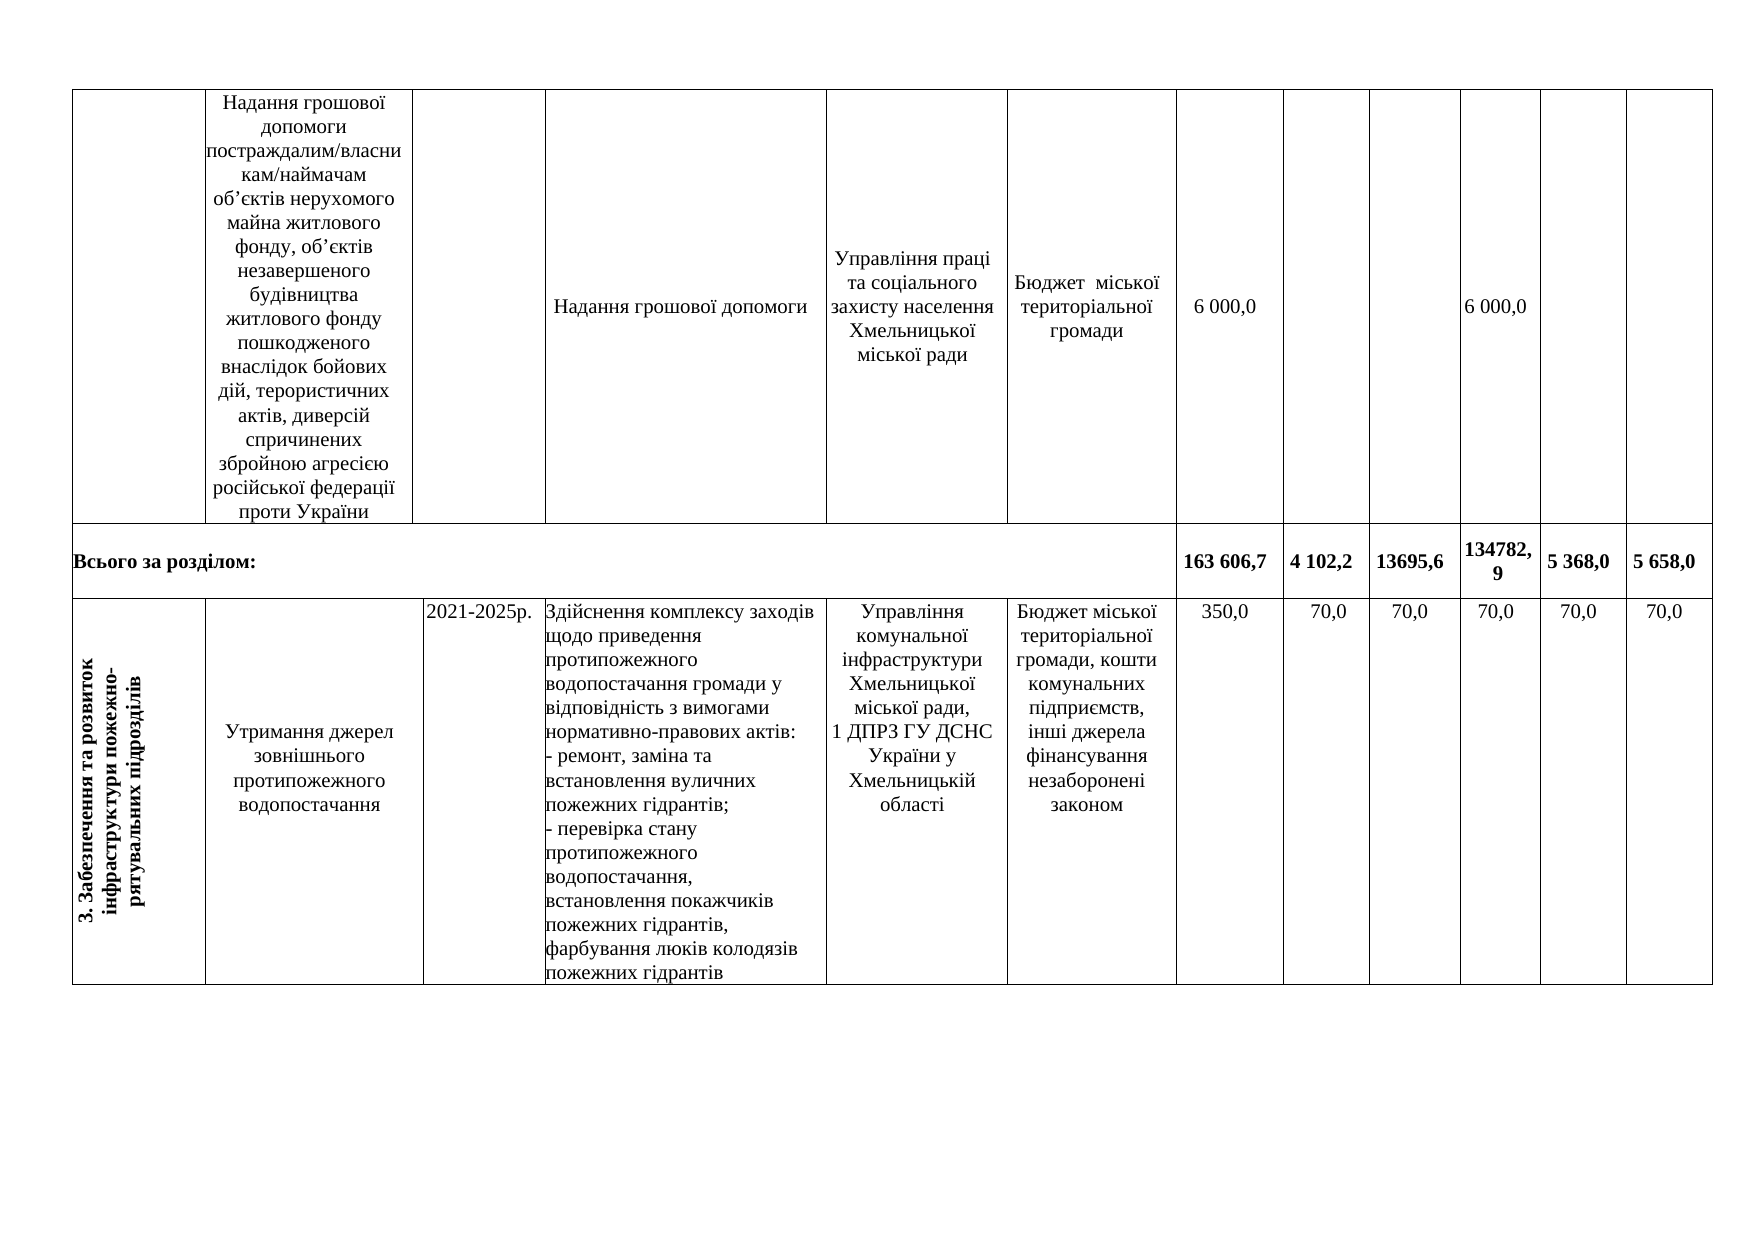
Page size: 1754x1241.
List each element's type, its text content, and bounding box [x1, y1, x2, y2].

table_cell Всього за розділом: [73, 524, 1176, 598]
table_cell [73, 599, 205, 984]
table_cell Утримання джерел зовнішнього протипожежного водопостачання [206, 599, 423, 984]
table_cell 70,0 [1284, 599, 1369, 984]
table_cell 6 000,0 [1461, 90, 1540, 523]
table_cell 5 368,0 [1541, 524, 1626, 598]
table_cell 350,0 [1177, 599, 1283, 984]
table_cell 134782,9 [1461, 524, 1540, 598]
table_cell 5 658,0 [1627, 524, 1712, 598]
table_cell Здійснення комплексу заходів щодо приведення протипожежного водопостачання громади у відповідність з вимогами нормативно-правових актів: - ремонт, заміна та встановлення вуличних пожежних гідрантів; - перевірка стану протипожежного водопостачання, встановлення покажчиків пожежних гідрантів, фарбування люків колодязів пожежних гідрантів [546, 599, 826, 984]
table_cell Надання грошової допомоги [546, 90, 826, 523]
table_cell Бюджет міської територіальної громади [1008, 90, 1176, 523]
table_cell 6 000,0 [1177, 90, 1283, 523]
table_cell Управління комунальної інфраструктури Хмельницької міської ради, 1 ДПРЗ ГУ ДСНС України у Хмельницькій області [827, 599, 1007, 984]
table_cell [413, 90, 545, 523]
table_cell [73, 90, 205, 523]
table_cell 70,0 [1370, 599, 1460, 984]
table_cell Бюджет міської територіальної громади, кошти комунальних підприємств, інші джерела фінансування незаборонені законом [1008, 599, 1176, 984]
table_cell 13695,6 [1370, 524, 1460, 598]
table_cell 163 606,7 [1177, 524, 1283, 598]
table_cell [1370, 90, 1460, 523]
table_cell Надання грошової допомоги постраждалим/власникам/наймачам об’єктів нерухомого майна житлового фонду, об’єктів незавершеного будівництва житлового фонду пошкодженого внаслідок бойових дій, терористичних актів, диверсій спричинених збройною агресією російської федерації проти України [206, 90, 412, 523]
table_cell [1284, 90, 1369, 523]
table_cell [1627, 90, 1712, 523]
table_cell Управління праці та соціального захисту населення Хмельницької міської ради [827, 90, 1007, 523]
table_cell 2021-2025р. [424, 599, 545, 984]
table_cell 70,0 [1461, 599, 1540, 984]
table_cell [1541, 90, 1626, 523]
table_cell 4 102,2 [1284, 524, 1369, 598]
table_cell 70,0 [1627, 599, 1712, 984]
table_cell 70,0 [1541, 599, 1626, 984]
